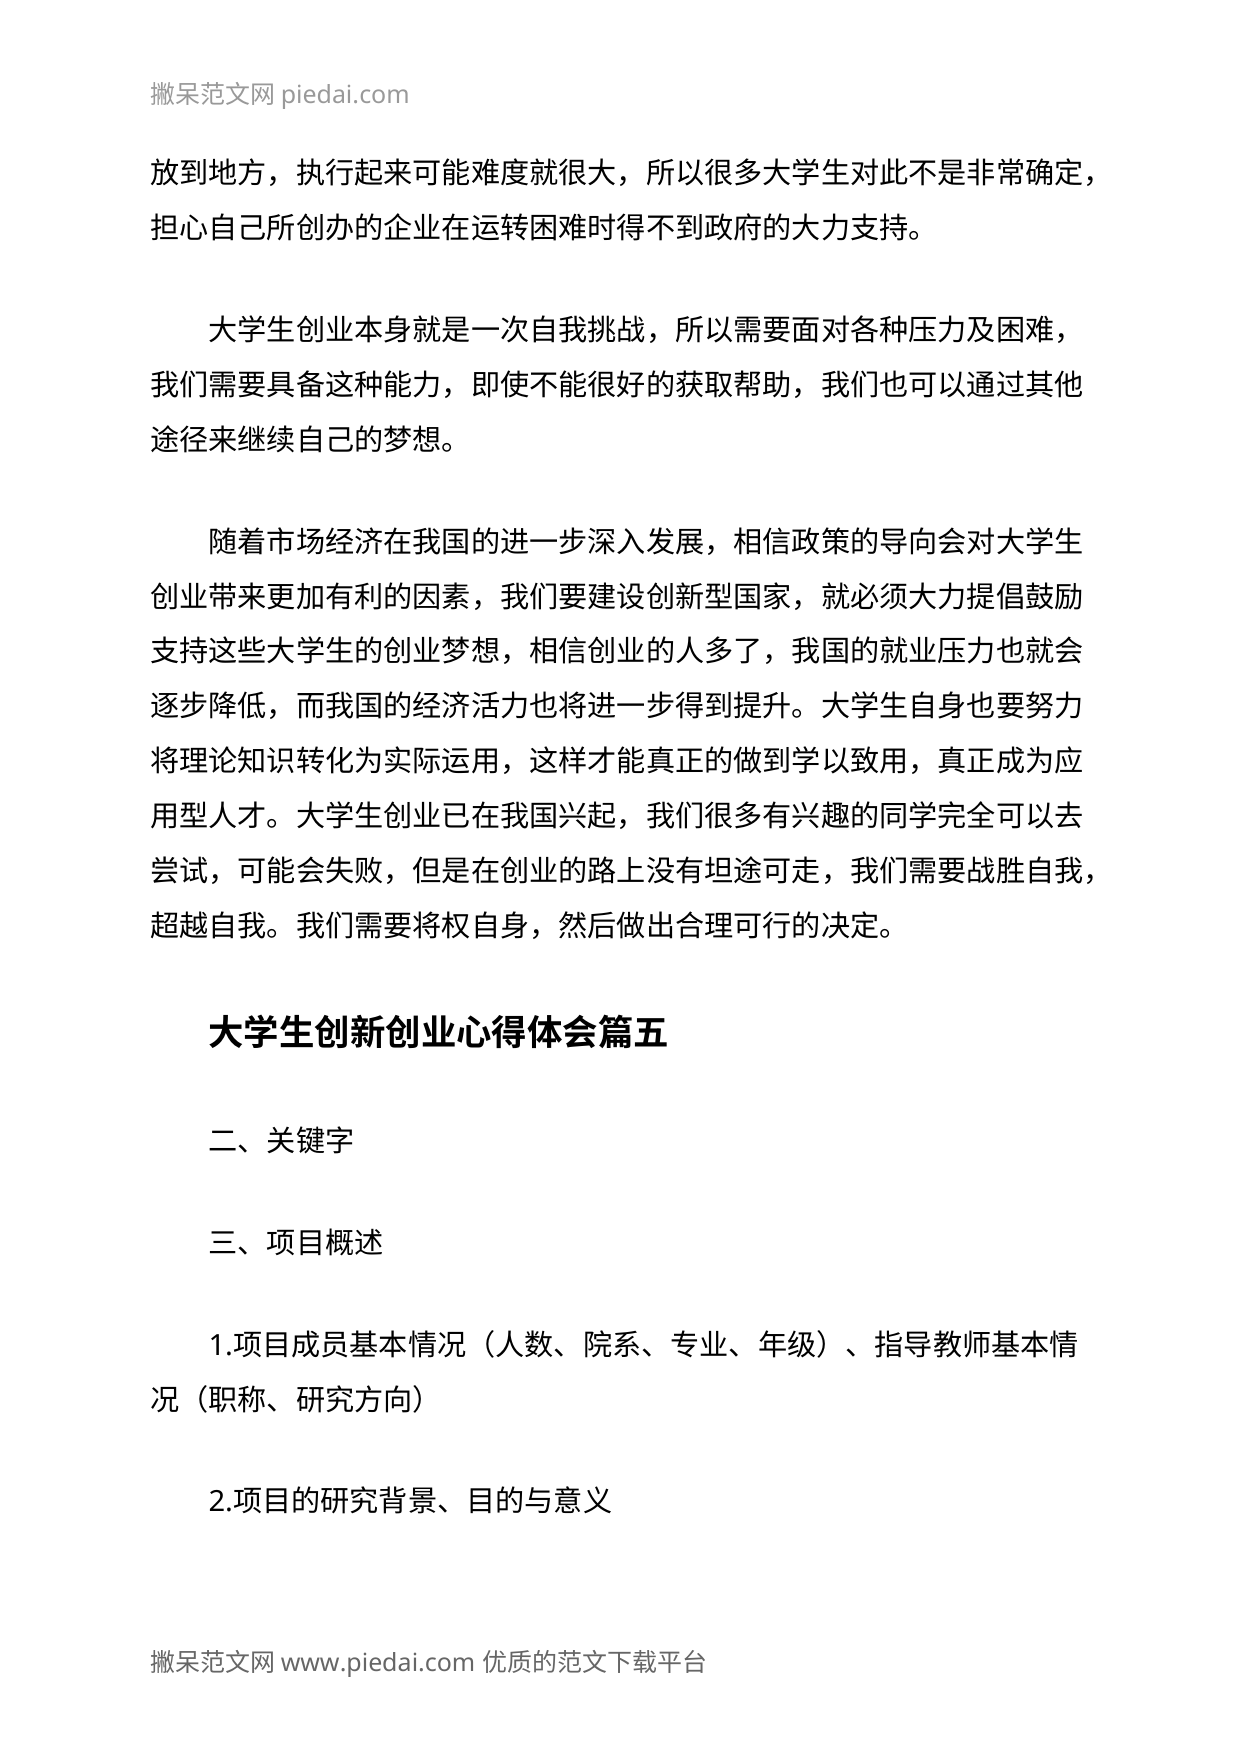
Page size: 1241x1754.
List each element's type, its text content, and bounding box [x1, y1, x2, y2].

text 三、项目概述 [150, 1219, 1090, 1262]
text 随着市场经济在我国的进一步深入发展，相信政策的导向会对大学生创业带来更加有利的因素，我们要建设创新型国家，就必须大力提倡鼓励支持这些大学生的创业梦想，相信创业的人多了，我国的就业压力也就会逐步降低，而我国的经济活力也将进一步得到提升。大学生自身也要努力将理论知识转化为实际运用，这样才能真正的做到学以致用，真正成为应用型人才。大学生创业已在我国兴起，我们很多有兴趣的同学完全可以去尝试，可能会失败，但是在创业的路上没有坦途可走，我们需要战胜自我，超越自我。我们需要将权自身，然后做出合理可行的决定。 [150, 518, 1090, 945]
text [150, 150, 1090, 247]
text 大学生创新创业心得体会篇五 [150, 1004, 1090, 1056]
text 1.项目成员基本情况（人数、院系、专业、年级）、指导教师基本情况（职称、研究方向） [150, 1321, 1090, 1418]
text 二、关键字 [150, 1118, 1090, 1160]
text 大学生创业本身就是一次自我挑战，所以需要面对各种压力及困难，我们需要具备这种能力，即使不能很好的获取帮助，我们也可以通过其他途径来继续自己的梦想。 [150, 307, 1090, 459]
text 2.项目的研究背景、目的与意义 [150, 1478, 1090, 1520]
